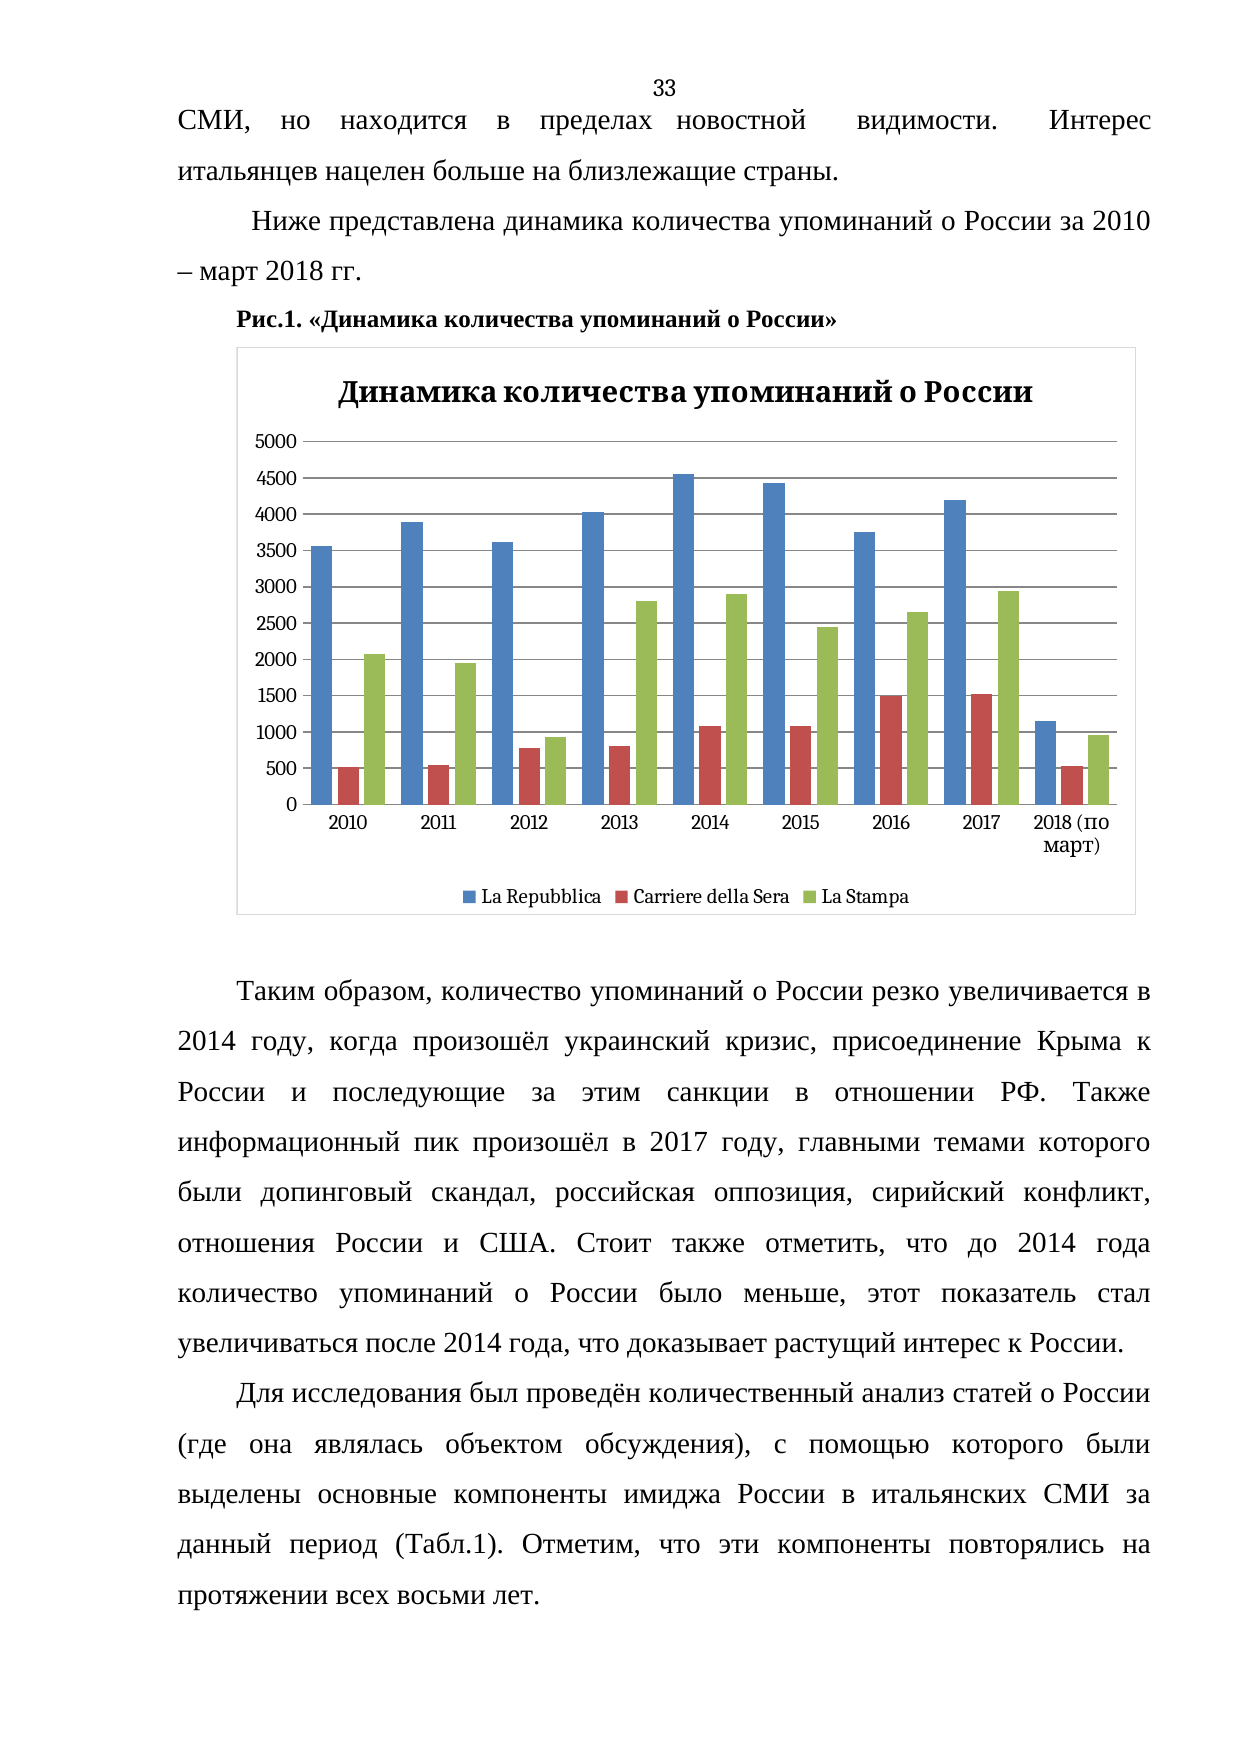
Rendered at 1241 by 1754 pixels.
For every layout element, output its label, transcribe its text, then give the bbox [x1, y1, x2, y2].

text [177, 102, 1152, 186]
text Таким образом, количество упоминаний о России резко увеличивается в 2014 году, когда произошёл украинский кризис, присоединение Крыма к России и последующие за этим санкции в отношении РФ. Также информационный пик произошёл в 2017 году, главными темами которого были допинговый скандал, российская оппозиция, сирийский конфликт, отношения России и США. Стоит также отметить, что до 2014 года количество упоминаний о России было меньше, этот показатель стал увеличиваться после 2014 года, что доказывает растущий интерес к России. [177, 973, 1152, 1359]
text Рис.1. «Динамика количества упоминаний о России» [177, 304, 1152, 332]
text Для исследования был проведён количественный анализ статей о России (где она являлась объектом обсуждения), с помощью которого были выделены основные компоненты имиджа России в итальянских СМИ за данный период (Табл.1). Отметим, что эти компоненты повторялись на протяжении всех восьми лет. [177, 1376, 1152, 1610]
text Ниже представлена динамика количества упоминаний о России за 2010 – март 2018 гг. [177, 203, 1152, 287]
